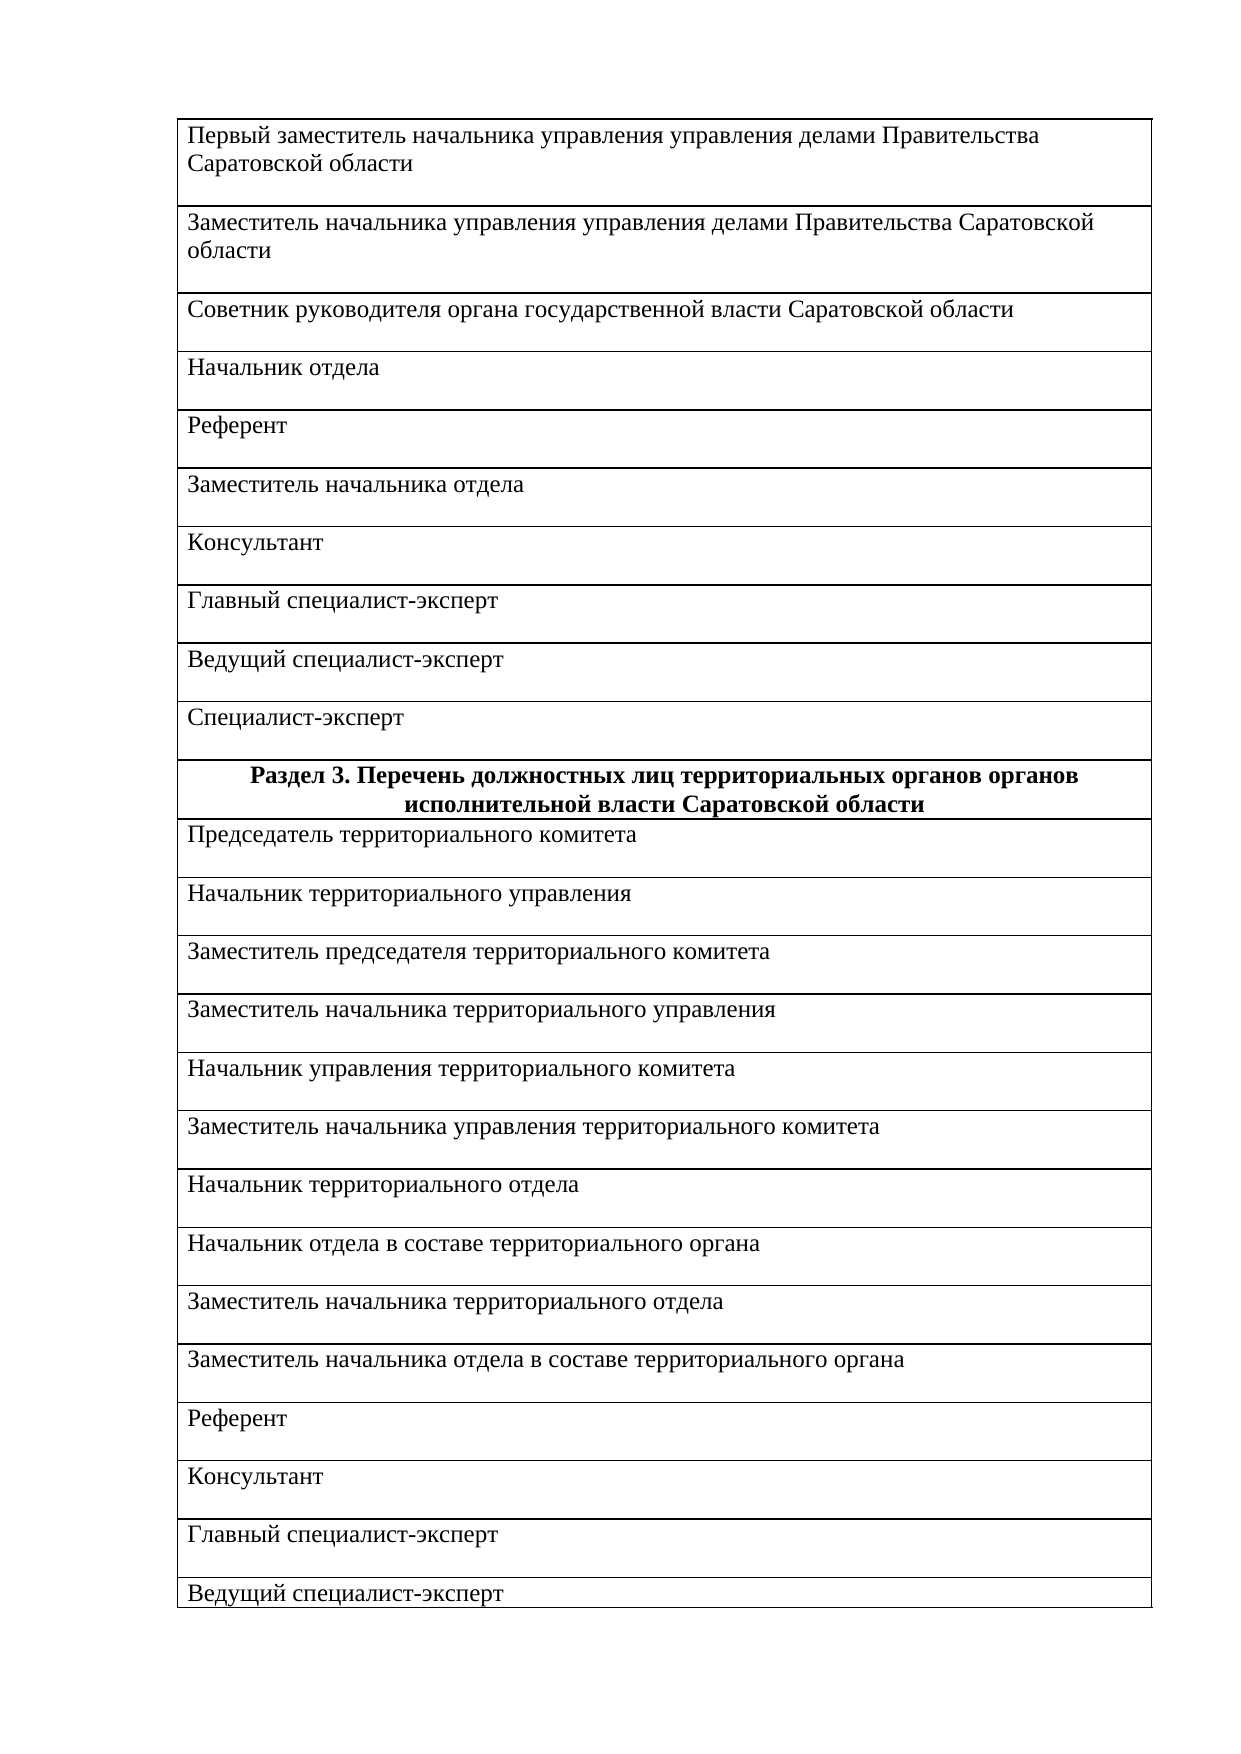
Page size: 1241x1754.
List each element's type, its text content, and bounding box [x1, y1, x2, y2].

table_cell Начальник территориального управления [178, 878, 1151, 935]
table_cell Заместитель начальника отдела [178, 469, 1151, 526]
table_cell Консультант [178, 527, 1151, 584]
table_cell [178, 1578, 1151, 1607]
table_cell Заместитель начальника управления управления делами Правительства Саратовской области [178, 207, 1151, 292]
table_cell Начальник отдела [178, 352, 1151, 409]
table_cell Заместитель председателя территориального комитета [178, 936, 1151, 993]
table_cell Заместитель начальника территориального отдела [178, 1286, 1151, 1343]
table_cell Раздел 3. Перечень должностных лиц территориальных органов органов исполнительной власти Саратовской области [178, 761, 1151, 818]
table_cell Консультант [178, 1461, 1151, 1518]
table_cell Председатель территориального комитета [178, 820, 1151, 876]
table_cell Первый заместитель начальника управления управления делами Правительства Саратовской области [178, 120, 1151, 205]
table_cell Референт [178, 1403, 1151, 1460]
table_cell Заместитель начальника отдела в составе территориального органа [178, 1345, 1151, 1401]
table_cell Главный специалист-эксперт [178, 1520, 1151, 1576]
table_cell Советник руководителя органа государственной власти Саратовской области [178, 294, 1151, 351]
table_cell Заместитель начальника территориального управления [178, 995, 1151, 1051]
table_cell Начальник отдела в составе территориального органа [178, 1228, 1151, 1285]
table_cell Ведущий специалист-эксперт [178, 644, 1151, 701]
table_cell Специалист-эксперт [178, 702, 1151, 759]
table_cell Начальник управления территориального комитета [178, 1053, 1151, 1110]
table_cell Заместитель начальника управления территориального комитета [178, 1111, 1151, 1168]
table_cell Начальник территориального отдела [178, 1170, 1151, 1226]
table_cell Референт [178, 411, 1151, 467]
table_cell Главный специалист-эксперт [178, 586, 1151, 642]
